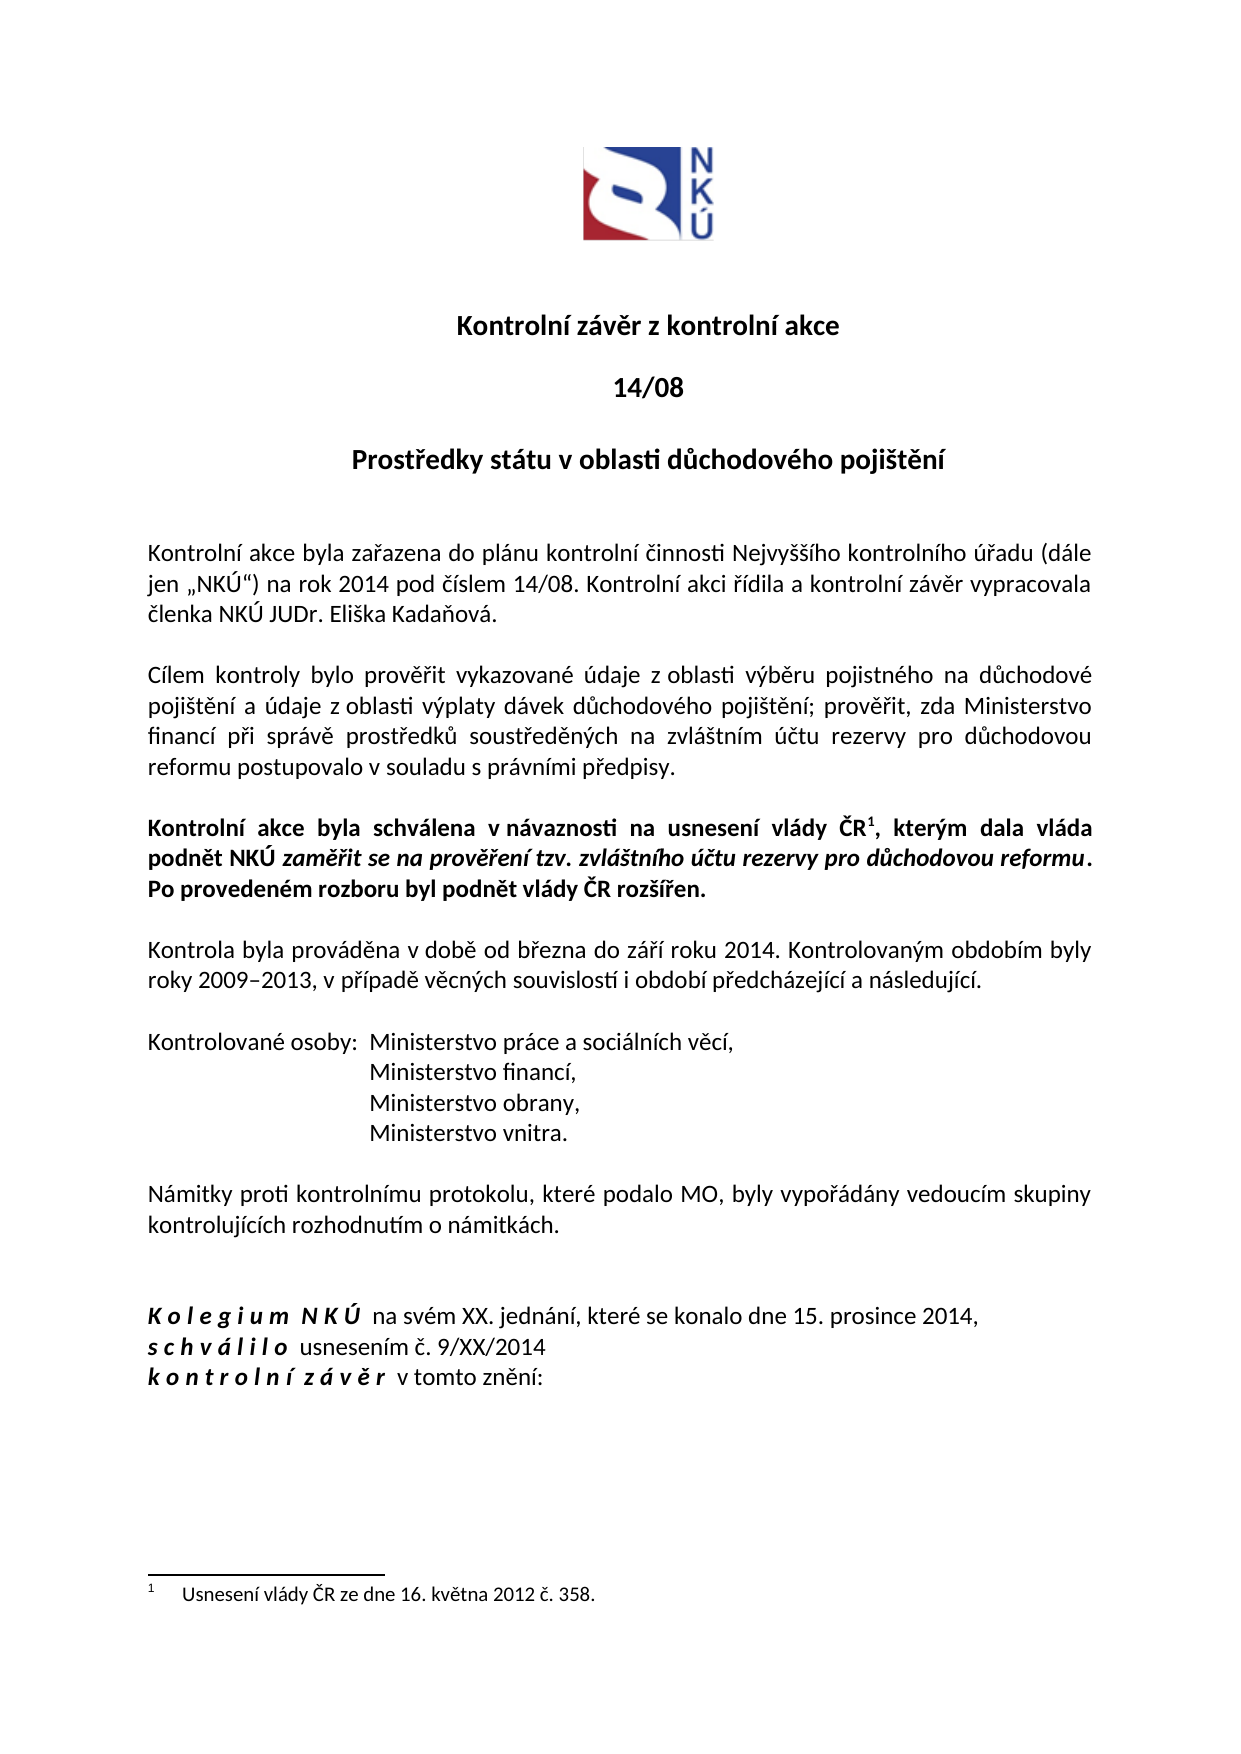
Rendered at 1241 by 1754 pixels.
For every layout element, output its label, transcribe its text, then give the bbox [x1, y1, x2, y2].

text Kontrolní akce byla schválena v návaznosti na usnesení vlády ČR, kterým dala vláda podnět NKÚ zaměřit se na prověření tzv. zvláštního účtu rezervy pro důchodovou reformu. Po provedeném rozboru byl podnět vlády ČR rozšířen. [148, 812, 1093, 904]
text Kontrola byla prováděna v době od března do září roku 2014. Kontrolovaným obdobím byly roky 2009–2013, v případě věcných souvislostí i období předcházející a následující. [148, 934, 1093, 995]
text Kontrolní závěr z kontrolní akce [148, 307, 1093, 343]
text Cílem kontroly bylo prověřit vykazované údaje z oblasti výběru pojistného na důchodové pojištění a údaje z oblasti výplaty dávek důchodového pojištění; prověřit, zda Ministerstvo financí při správě prostředků soustředěných na zvláštním účtu rezervy pro důchodovou reformu postupovalo v souladu s právními předpisy. [148, 659, 1093, 782]
text Kolegium NKÚ na svém XX. jednání, které se konalo dne 15. prosince 2014, [148, 1300, 1093, 1331]
text Ministerstvo financí, [148, 1056, 1093, 1087]
text 14/08 [148, 369, 1093, 405]
text Prostředky státu v oblasti důchodového pojištění [148, 441, 1093, 476]
text Námitky proti kontrolnímu protokolu, které podalo MO, byly vypořádány vedoucím skupiny kontrolujících rozhodnutím o námitkách. [148, 1178, 1093, 1239]
text Ministerstvo obrany, [148, 1087, 1093, 1117]
text Kontrolní akce byla zařazena do plánu kontrolní činnosti Nejvyššího kontrolního úřadu (dále jen „NKÚ“) na rok 2014 pod číslem 14/08. Kontrolní akci řídila a kontrolní závěr vypracovala členka NKÚ JUDr. Eliška Kadaňová. [148, 537, 1093, 629]
text kontrolní závěr v tomto znění: [148, 1361, 1093, 1392]
text Ministerstvo vnitra. [148, 1117, 1093, 1148]
text schválilo usnesením č. 9/XX/2014 [148, 1331, 1093, 1361]
picture [582, 147, 714, 242]
text Kontrolované osoby: Ministerstvo práce a sociálních věcí, [148, 1026, 1093, 1056]
